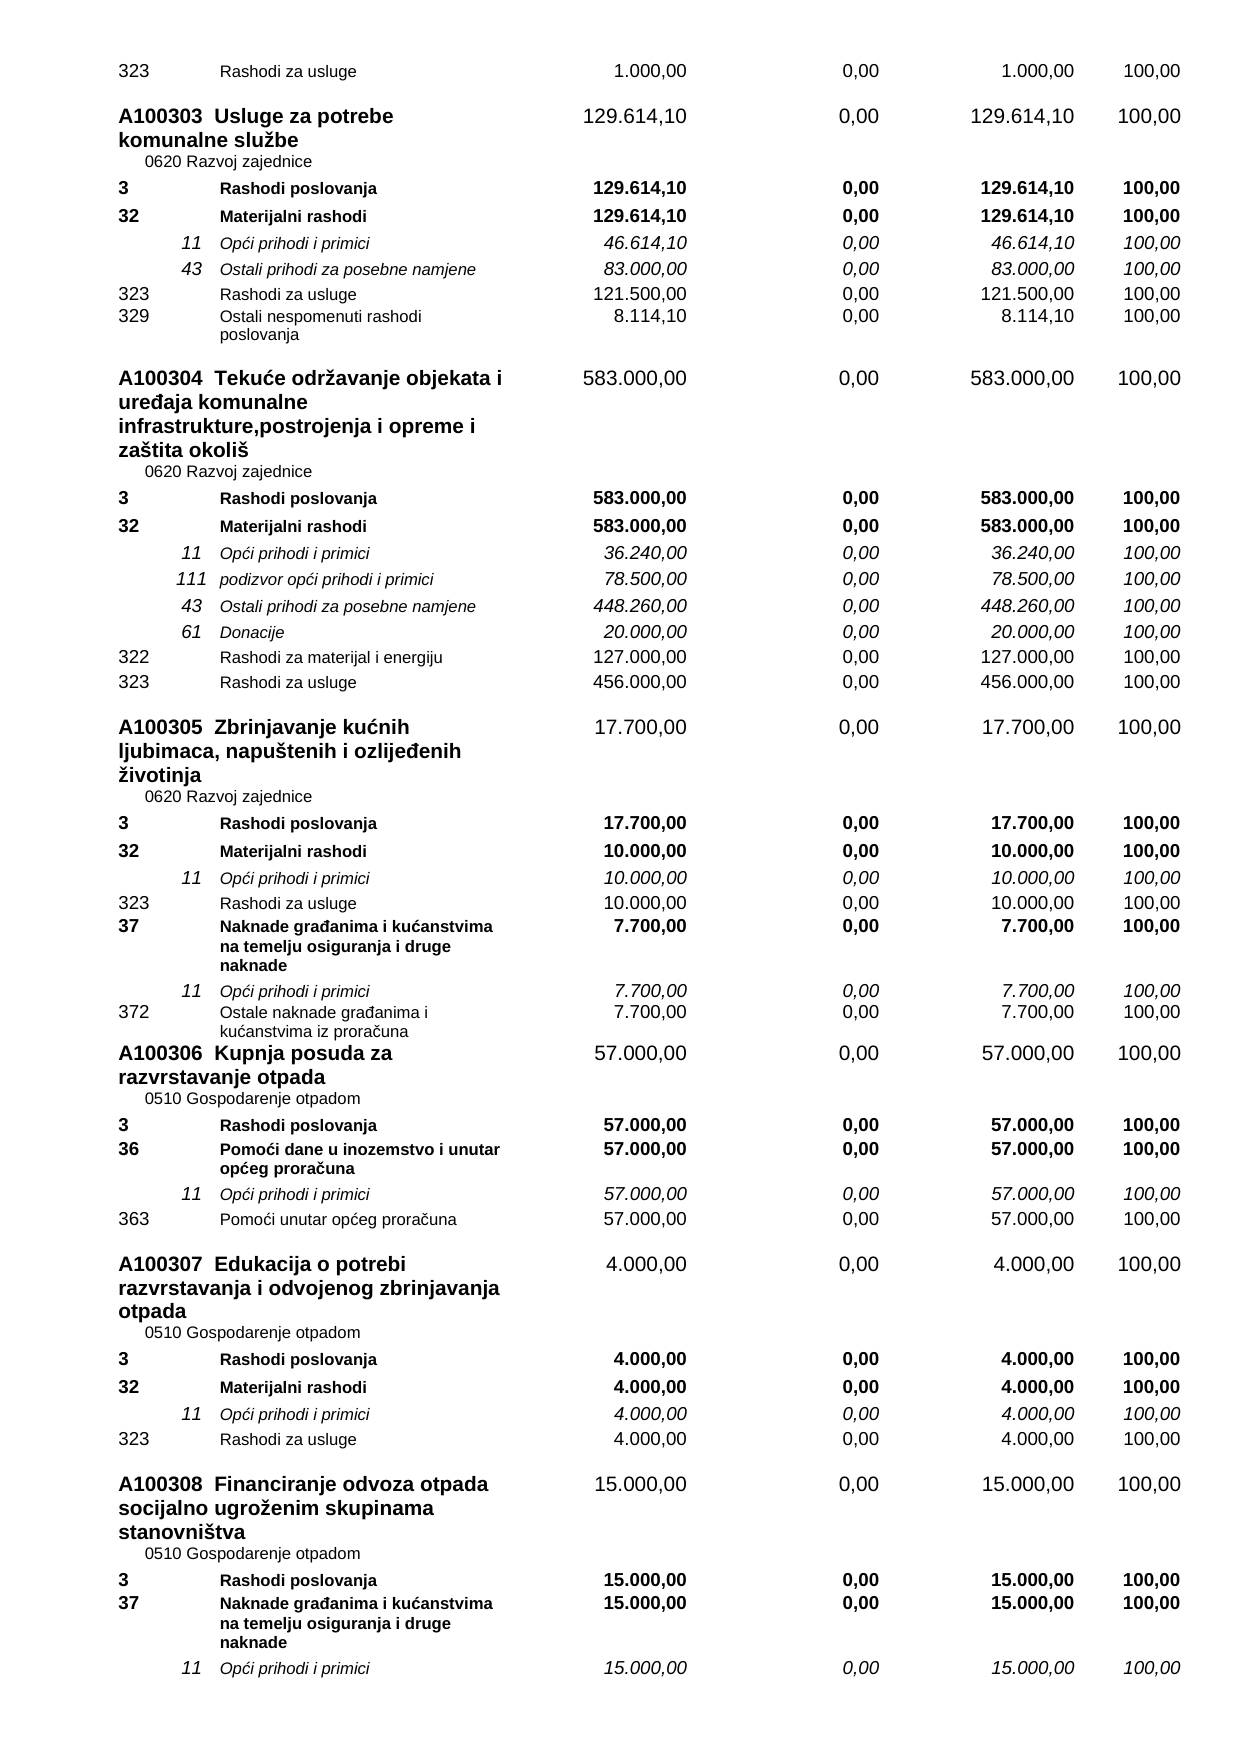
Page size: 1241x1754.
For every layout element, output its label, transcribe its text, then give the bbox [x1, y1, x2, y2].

text naknade [118, 956, 1181, 976]
text 3 Rashodi poslovanja 583.000,00 0,00 583.000,00 100,00 [118, 484, 1181, 509]
text 3 Rashodi poslovanja 129.614,10 0,00 129.614,10 100,00 [118, 174, 1181, 199]
text 37 Naknade građanima i kućanstvima 7.700,00 0,00 7.700,00 100,00 [118, 917, 1181, 937]
text 43 Ostali prihodi za posebne namjene 448.260,00 0,00 448.260,00 100,00 [118, 594, 1181, 617]
text stanovništva [118, 1520, 1181, 1544]
text 3 Rashodi poslovanja 57.000,00 0,00 57.000,00 100,00 [118, 1111, 1181, 1136]
text razvrstavanje otpada [118, 1065, 1181, 1089]
text 11 Opći prihodi i primici 7.700,00 0,00 7.700,00 100,00 [118, 979, 1181, 1002]
text 11 Opći prihodi i primici 10.000,00 0,00 10.000,00 100,00 [118, 866, 1181, 889]
text A100307 Edukacija o potrebi 4.000,00 0,00 4.000,00 100,00 [118, 1252, 1181, 1276]
text A100305 Zbrinjavanje kućnih 17.700,00 0,00 17.700,00 100,00 [118, 716, 1181, 739]
text 0620 Razvoj zajednice [118, 787, 1181, 806]
text 0510 Gospodarenje otpadom [118, 1324, 1181, 1342]
text 32 Materijalni rashodi 10.000,00 0,00 10.000,00 100,00 [118, 837, 1181, 862]
text A100303 Usluge za potrebe 129.614,10 0,00 129.614,10 100,00 [118, 104, 1181, 128]
text 0510 Gospodarenje otpadom [118, 1089, 1181, 1108]
text infrastrukture,postrojenja i opreme i [118, 414, 1181, 438]
text zaštita okoliš [118, 438, 1181, 462]
text socijalno ugroženim skupinama [118, 1496, 1181, 1520]
text A100308 Financiranje odvoza otpada 15.000,00 0,00 15.000,00 100,00 [118, 1472, 1181, 1496]
text 323 Rashodi za usluge 456.000,00 0,00 456.000,00 100,00 [118, 670, 1181, 694]
text 11 Opći prihodi i primici 57.000,00 0,00 57.000,00 100,00 [118, 1182, 1181, 1205]
text 32 Materijalni rashodi 583.000,00 0,00 583.000,00 100,00 [118, 512, 1181, 537]
text 37 Naknade građanima i kućanstvima 15.000,00 0,00 15.000,00 100,00 [118, 1594, 1181, 1614]
text uređaja komunalne [118, 390, 1181, 414]
text 11 Opći prihodi i primici 15.000,00 0,00 15.000,00 100,00 [118, 1656, 1181, 1679]
text 11 Opći prihodi i primici 36.240,00 0,00 36.240,00 100,00 [118, 541, 1181, 564]
text razvrstavanja i odvojenog zbrinjavanja [118, 1276, 1181, 1300]
text 111 podizvor opći prihodi i primici 78.500,00 0,00 78.500,00 100,00 [118, 567, 1181, 591]
text životinja [118, 763, 1181, 787]
text naknade [118, 1633, 1181, 1653]
text 323 Rashodi za usluge 121.500,00 0,00 121.500,00 100,00 [118, 282, 1181, 306]
text 329 Ostali nespomenuti rashodi 8.114,10 0,00 8.114,10 100,00 [118, 307, 1181, 326]
text 0620 Razvoj zajednice [118, 462, 1181, 481]
text 0620 Razvoj zajednice [118, 152, 1181, 171]
text 0510 Gospodarenje otpadom [118, 1544, 1181, 1563]
text komunalne službe [118, 128, 1181, 152]
text 323 Rashodi za usluge 1.000,00 0,00 1.000,00 100,00 [118, 59, 1181, 82]
text 323 Rashodi za usluge 4.000,00 0,00 4.000,00 100,00 [118, 1427, 1181, 1450]
text otpada [118, 1300, 1181, 1324]
text 36 Pomoći dane u inozemstvo i unutar 57.000,00 0,00 57.000,00 100,00 [118, 1139, 1181, 1159]
text 11 Opći prihodi i primici 4.000,00 0,00 4.000,00 100,00 [118, 1402, 1181, 1425]
text A100304 Tekuće održavanje objekata i 583.000,00 0,00 583.000,00 100,00 [118, 366, 1181, 390]
text na temelju osiguranja i druge [118, 937, 1181, 956]
text 32 Materijalni rashodi 129.614,10 0,00 129.614,10 100,00 [118, 202, 1181, 227]
text 11 Opći prihodi i primici 46.614,10 0,00 46.614,10 100,00 [118, 230, 1181, 254]
text 372 Ostale naknade građanima i 7.700,00 0,00 7.700,00 100,00 [118, 1004, 1181, 1023]
text poslovanja [118, 326, 1181, 344]
text 32 Materijalni rashodi 4.000,00 0,00 4.000,00 100,00 [118, 1374, 1181, 1399]
text ljubimaca, napuštenih i ozlijeđenih [118, 739, 1181, 763]
text općeg proračuna [118, 1159, 1181, 1178]
text 61 Donacije 20.000,00 0,00 20.000,00 100,00 [118, 620, 1181, 644]
text 43 Ostali prihodi za posebne namjene 83.000,00 0,00 83.000,00 100,00 [118, 257, 1181, 281]
text 363 Pomoći unutar općeg proračuna 57.000,00 0,00 57.000,00 100,00 [118, 1207, 1181, 1230]
text kućanstvima iz proračuna [118, 1023, 1181, 1041]
text 323 Rashodi za usluge 10.000,00 0,00 10.000,00 100,00 [118, 891, 1181, 914]
text 322 Rashodi za materijal i energiju 127.000,00 0,00 127.000,00 100,00 [118, 645, 1181, 669]
text na temelju osiguranja i druge [118, 1614, 1181, 1633]
text 3 Rashodi poslovanja 17.700,00 0,00 17.700,00 100,00 [118, 809, 1181, 834]
text A100306 Kupnja posuda za 57.000,00 0,00 57.000,00 100,00 [118, 1041, 1181, 1065]
text 3 Rashodi poslovanja 15.000,00 0,00 15.000,00 100,00 [118, 1566, 1181, 1591]
text 3 Rashodi poslovanja 4.000,00 0,00 4.000,00 100,00 [118, 1346, 1181, 1371]
